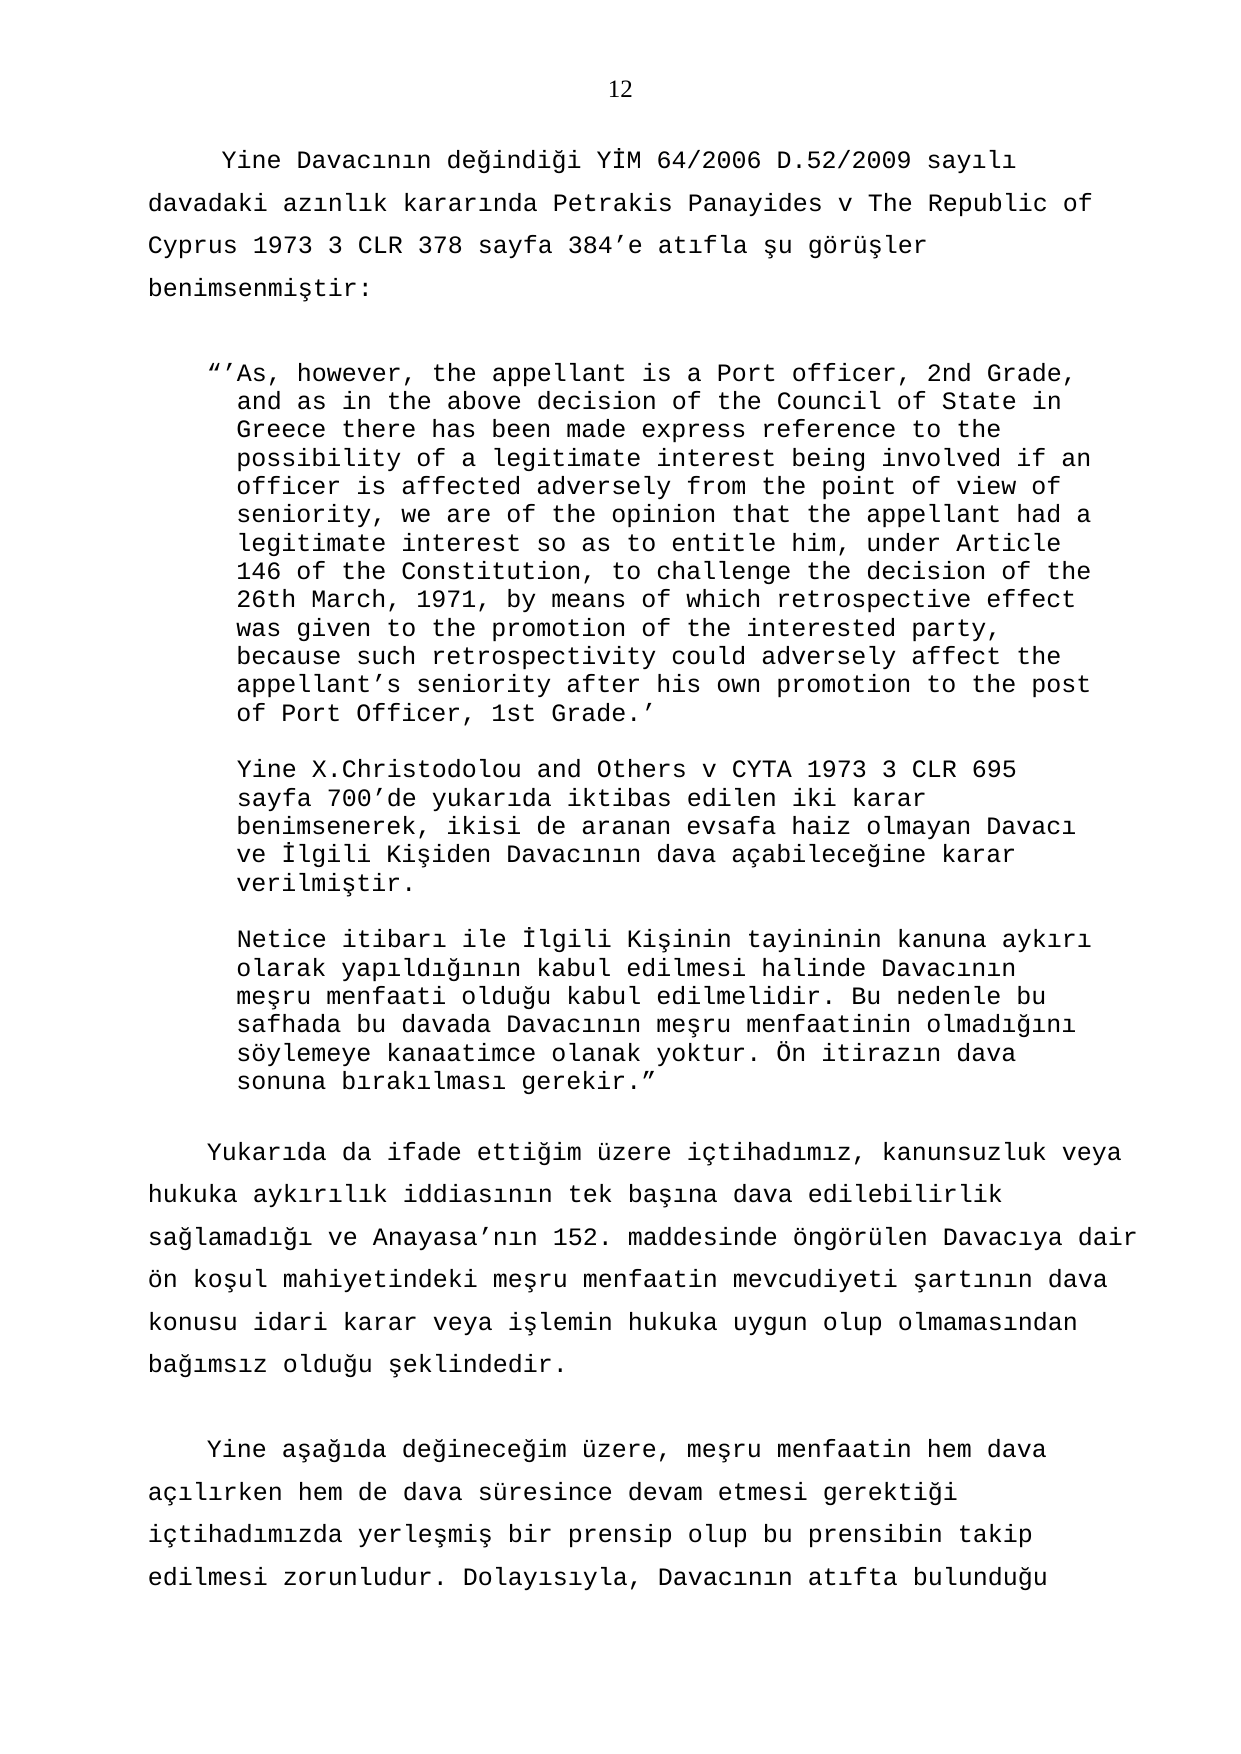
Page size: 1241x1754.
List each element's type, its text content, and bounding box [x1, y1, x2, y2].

text sayfa 700’de yukarıda iktibas edilen iki karar benimsenerek, ikisi de aranan evsafa haiz olmayan Davacı ve İlgili Kişiden Davacının dava açabileceğine karar verilmiştir. [207, 785, 1093, 898]
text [148, 1437, 1141, 1593]
text and as in the above decision of the Council of State in Greece there has been made express reference to the possibility of a legitimate interest being involved if an officer is affected adversely from the point of view of seniority, we are of the opinion that the appellant had a legitimate interest so as to entitle him, under Article 146 of the Constitution, to challenge the decision of the 26th March, 1971, by means of which retrospective effect was given to the promotion of the interested party, because such retrospectivity could adversely affect the appellant’s seniority after his own promotion to the post of Port Officer, 1st Grade.’ [207, 388, 1093, 728]
text Yukarıda da ifade ettiğim üzere içtihadımız, kanunsuzluk veya hukuka aykırılık iddiasının tek başına dava edilebilirlik sağlamadığı ve Anayasa’nın 152. maddesinde öngörülen Davacıya dair ön koşul mahiyetindeki meşru menfaatin mevcudiyeti şartının dava konusu idari karar veya işlemin hukuka uygun olup olmamasından bağımsız olduğu şeklindedir. [148, 1139, 1141, 1380]
text Yine Davacının değindiği YİM 64/2006 D.52/2009 sayılı davadaki azınlık kararında Petrakis Panayides v The Republic of Cyprus 1973 3 CLR 378 sayfa 384’e atıfla şu görüşler benimsenmiştir: [148, 148, 1093, 303]
text “’As, however, the appellant is a Port officer, 2nd Grade, [207, 360, 1093, 388]
text Netice itibarı ile İlgili Kişinin tayininin kanuna aykırı olarak yapıldığının kabul edilmesi halinde Davacının meşru menfaati olduğu kabul edilmelidir. Bu nedenle bu safhada bu davada Davacının meşru menfaatinin olmadığını söylemeye kanaatimce olanak yoktur. Ön itirazın dava sonuna bırakılması gerekir.” [207, 927, 1093, 1097]
text Yine X.Christodolou and Others v CYTA 1973 3 CLR 695 [207, 757, 1093, 785]
